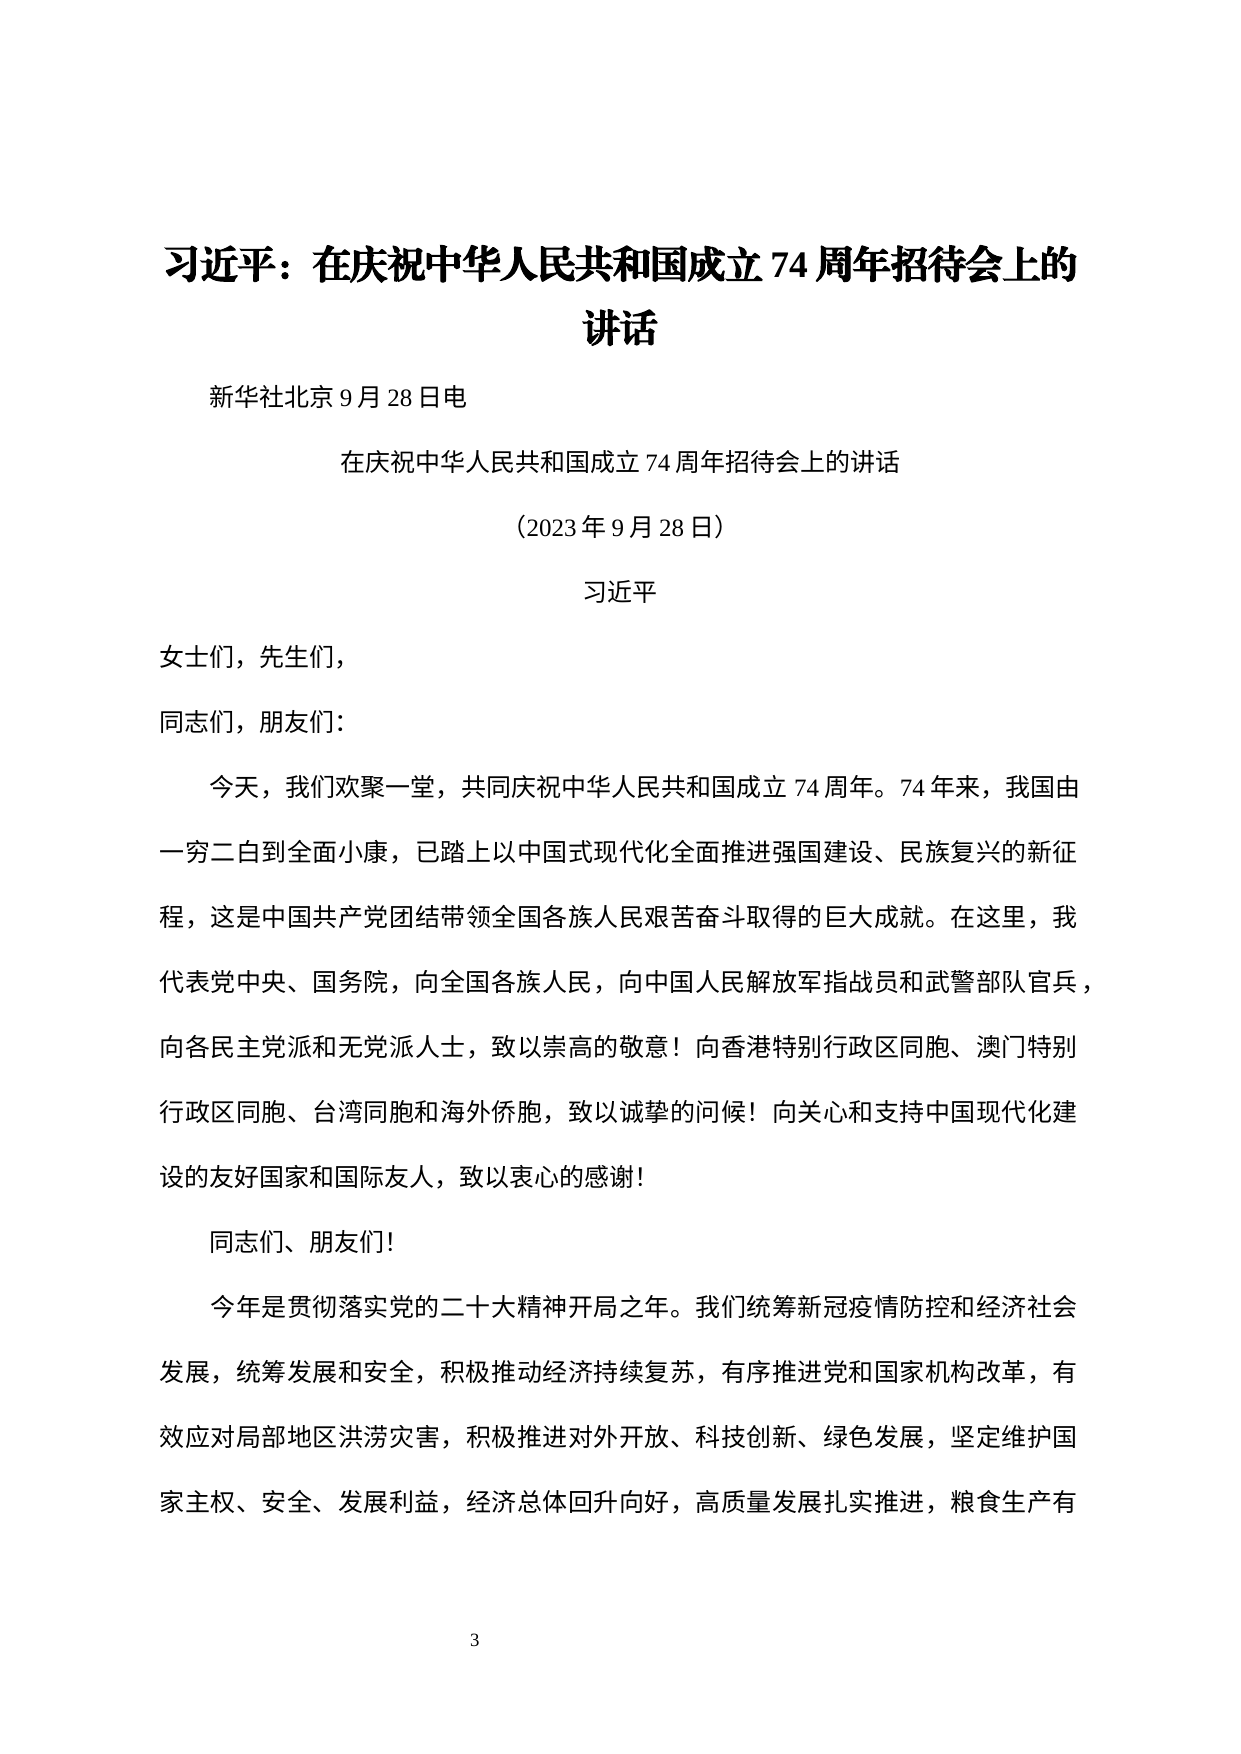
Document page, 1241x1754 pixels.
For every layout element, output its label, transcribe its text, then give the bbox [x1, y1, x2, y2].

text （2023年9月28日） [159, 493, 1081, 558]
text 同志们，朋友们： [159, 688, 1081, 753]
text 习近平：在庆祝中华人民共和国成立74周年招待会上的讲话 [159, 233, 1081, 363]
text 同志们、朋友们！ [159, 1208, 1081, 1273]
text 女士们，先生们， [159, 623, 1081, 688]
text 今天，我们欢聚一堂，共同庆祝中华人民共和国成立74周年。74年来，我国由一穷二白到全面小康，已踏上以中国式现代化全面推进强国建设、民族复兴的新征程，这是中国共产党团结带领全国各族人民艰苦奋斗取得的巨大成就。在这里，我代表党中央、国务院，向全国各族人民，向中国人民解放军指战员和武警部队官兵，向各民主党派和无党派人士，致以崇高的敬意！向香港特别行政区同胞、澳门特别行政区同胞、台湾同胞和海外侨胞，致以诚挚的问候！向关心和支持中国现代化建设的友好国家和国际友人，致以衷心的感谢！ [159, 753, 1081, 1208]
text 习近平 [159, 558, 1081, 623]
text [159, 1273, 1081, 1533]
text 在庆祝中华人民共和国成立74周年招待会上的讲话 [159, 428, 1081, 493]
text 新华社北京9月28日电 [159, 363, 1081, 428]
